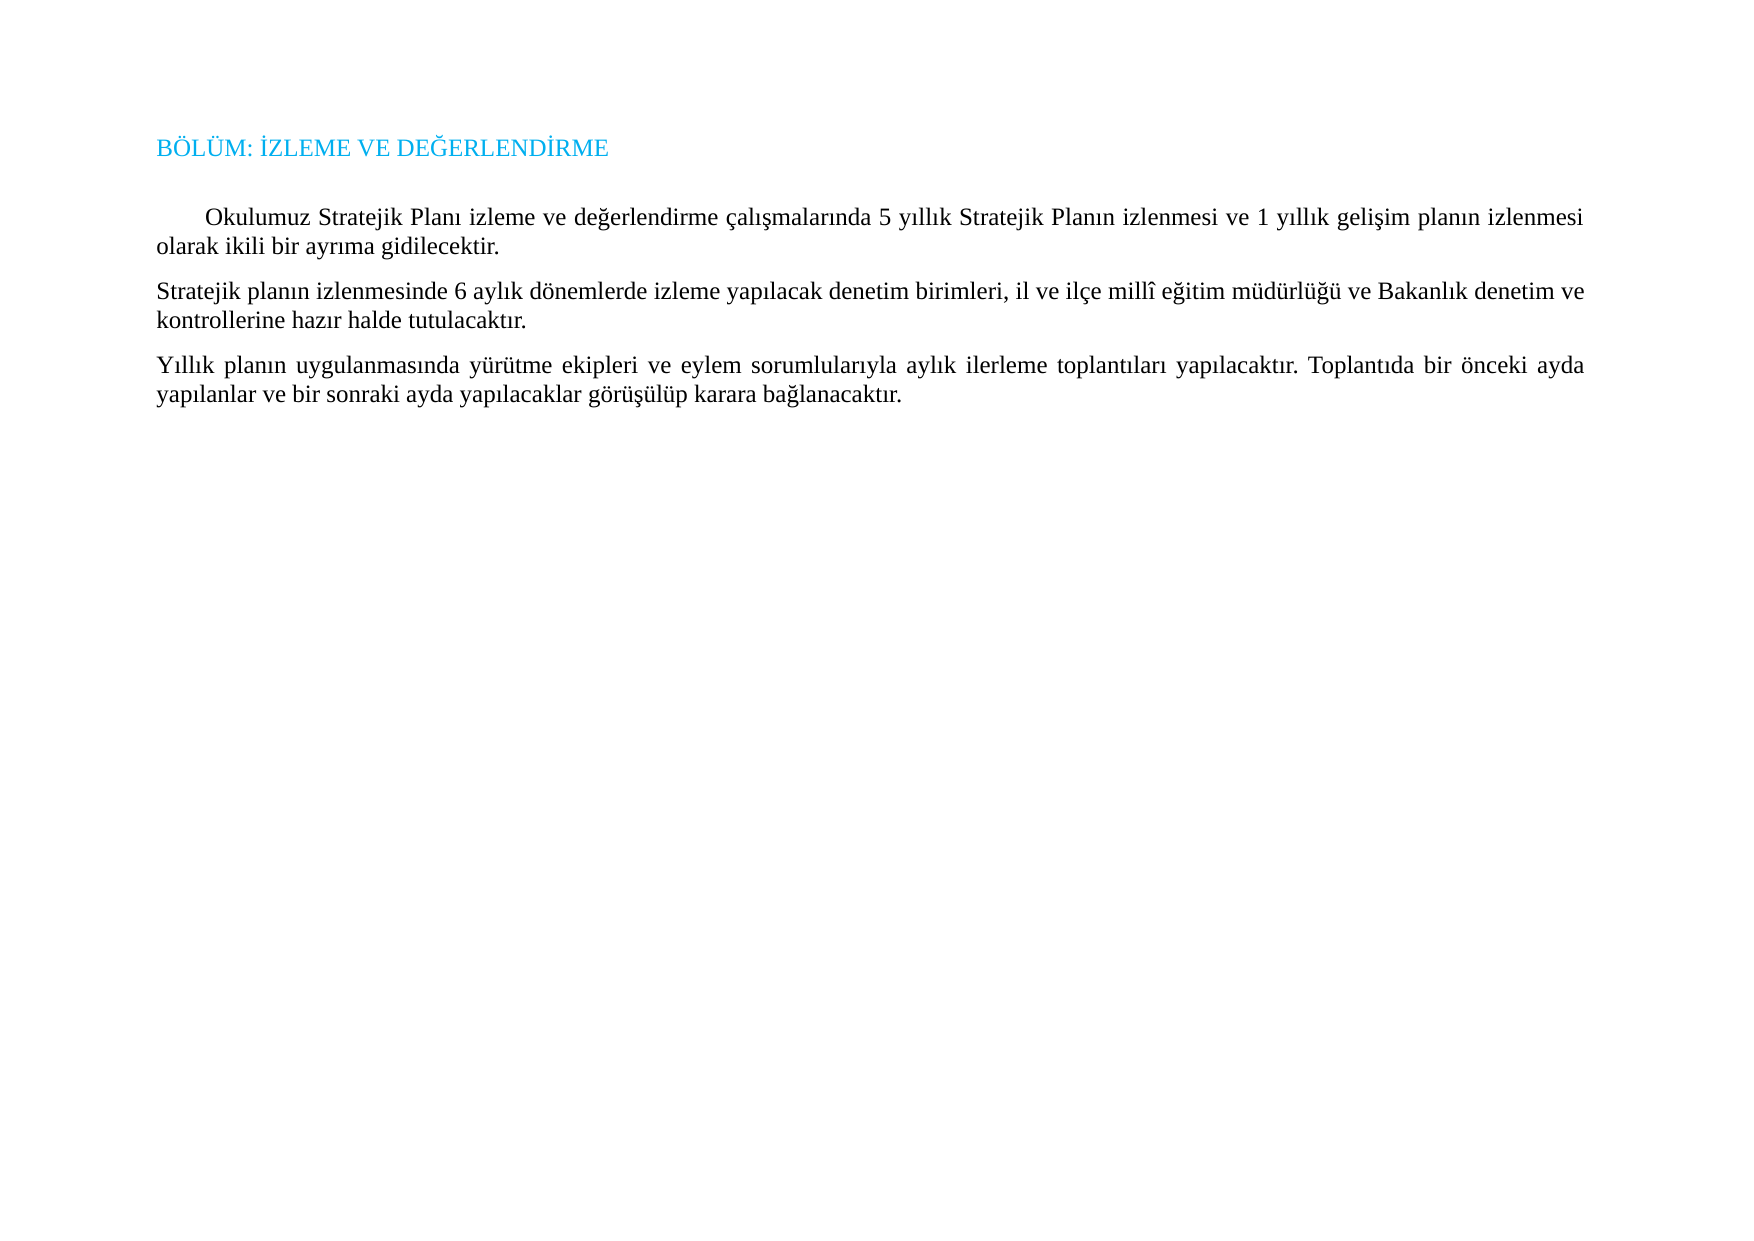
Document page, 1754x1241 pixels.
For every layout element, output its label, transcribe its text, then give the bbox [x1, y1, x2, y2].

text Stratejik planın izlenmesinde 6 aylık dönemlerde izleme yapılacak denetim birimleri, il ve ilçe millî eğitim müdürlüğü ve Bakanlık denetim ve kontrollerine hazır halde tutulacaktır. [156, 276, 1586, 334]
picture [218, 140, 223, 151]
text Yıllık planın uygulanmasında yürütme ekipleri ve eylem sorumlularıyla aylık ilerleme toplantıları yapılacaktır. Toplantıda bir önceki ayda yapılanlar ve bir sonraki ayda yapılacaklar görüşülüp karara bağlanacaktır. [156, 350, 1586, 407]
text Okulumuz Stratejik Planı izleme ve değerlendirme çalışmalarında 5 yıllık Stratejik Planın izlenmesi ve 1 yıllık gelişim planın izlenmesi olarak ikili bir ayrıma gidilecektir. [156, 202, 1586, 260]
text BÖLÜM: İZLEME VE DEĞERLENDİRME [156, 133, 1587, 162]
